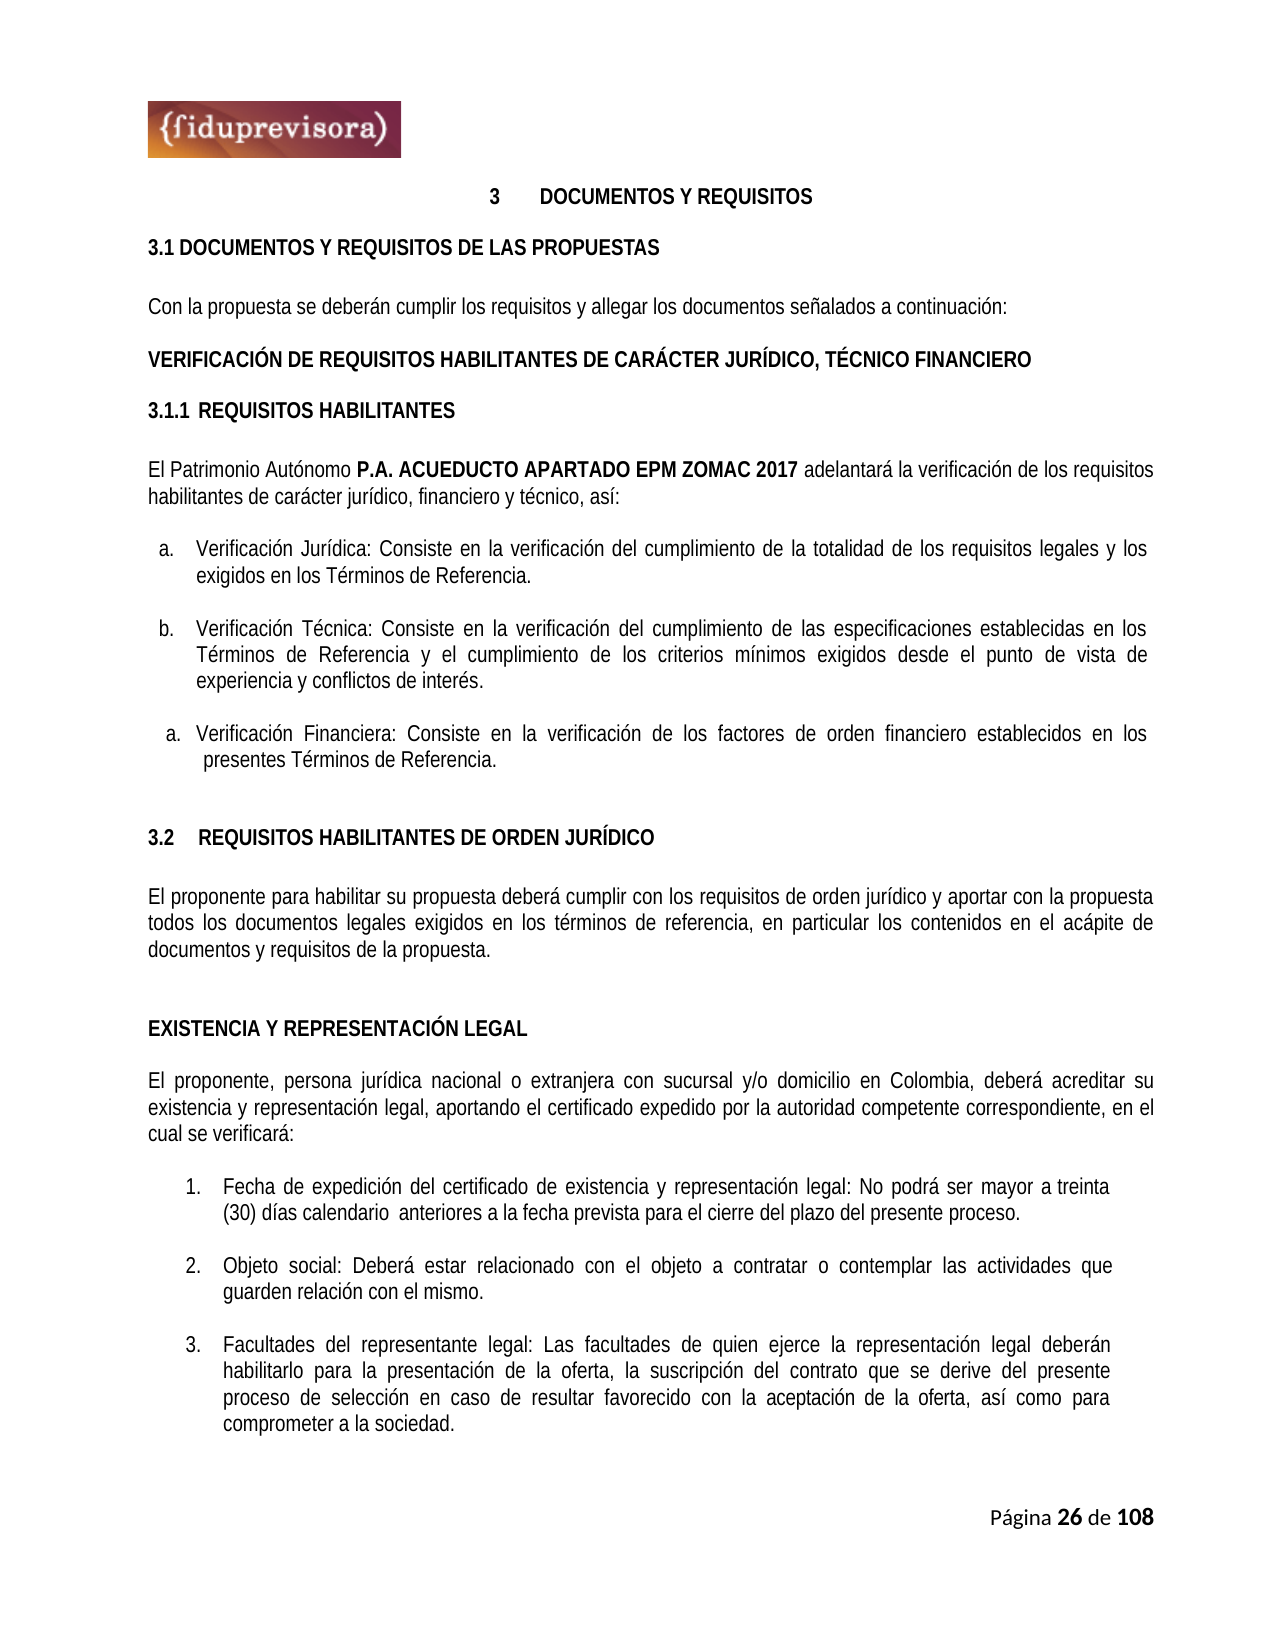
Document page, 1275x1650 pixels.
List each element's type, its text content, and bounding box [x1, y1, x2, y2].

subtitle 3 DOCUMENTOS Y REQUISITOS [148, 183, 1154, 209]
picture [147, 101, 402, 158]
list Facultades del representante legal: Las facultades de quien ejerce la representación legal deberán habilitarlo para la presentación de la oferta, la suscripción del contrato que se derive del presente proceso de selección en caso de resultar favorecido con la aceptación de la oferta, así como para comprometer a la sociedad. [185, 1331, 1111, 1436]
text Con la propuesta se deberán cumplir los requisitos y allegar los documentos señalados a continuación: [148, 293, 1154, 320]
subtitle 3.1.1 REQUISITOS HABILITANTES [148, 397, 1154, 424]
list Fecha de expedición del certificado de existencia y representación legal: No podrá ser mayor a treinta (30) días calendario anteriores a la fecha prevista para el cierre del plazo del presente proceso. [185, 1173, 1110, 1226]
text a. Verificación Jurídica: Consiste en la verificación del cumplimiento de la totalidad de los requisitos legales y los exigidos en los Términos de Referencia. [158, 535, 1147, 588]
list Objeto social: Deberá estar relacionado con el objeto a contratar o contemplar las actividades que guarden relación con el mismo. [185, 1252, 1112, 1304]
text El proponente para habilitar su propuesta deberá cumplir con los requisitos de orden jurídico y aportar con la propuesta todos los documentos legales exigidos en los términos de referencia, en particular los contenidos en el acápite de documentos y requisitos de la propuesta. [148, 883, 1154, 962]
subtitle 3.2 REQUISITOS HABILITANTES DE ORDEN JURÍDICO [148, 824, 1154, 850]
subtitle 3.1 DOCUMENTOS Y REQUISITOS DE LAS PROPUESTAS [148, 234, 1154, 261]
text EXISTENCIA Y REPRESENTACIÓN LEGAL [148, 1015, 1154, 1041]
list Verificación Financiera: Consiste en la verificación de los factores de orden financiero establecidos en los presentes Términos de Referencia. [166, 720, 1148, 773]
text El proponente, persona jurídica nacional o extranjera con sucursal y/o domicilio en Colombia, deberá acreditar su existencia y representación legal, aportando el certificado expedido por la autoridad competente correspondiente, en el cual se verificará: [148, 1067, 1154, 1146]
text b. Verificación Técnica: Consiste en la verificación del cumplimiento de las especificaciones establecidas en los Términos de Referencia y el cumplimiento de los criterios mínimos exigidos desde el punto de vista de experiencia y conflictos de interés. [158, 614, 1147, 693]
text El Patrimonio Autónomo P.A. ACUEDUCTO APARTADO EPM ZOMAC 2017 adelantará la verificación de los requisitos habilitantes de carácter jurídico, financiero y técnico, así: [148, 456, 1154, 509]
text VERIFICACIÓN DE REQUISITOS HABILITANTES DE CARÁCTER JURÍDICO, TÉCNICO FINANCIERO [148, 346, 1154, 372]
